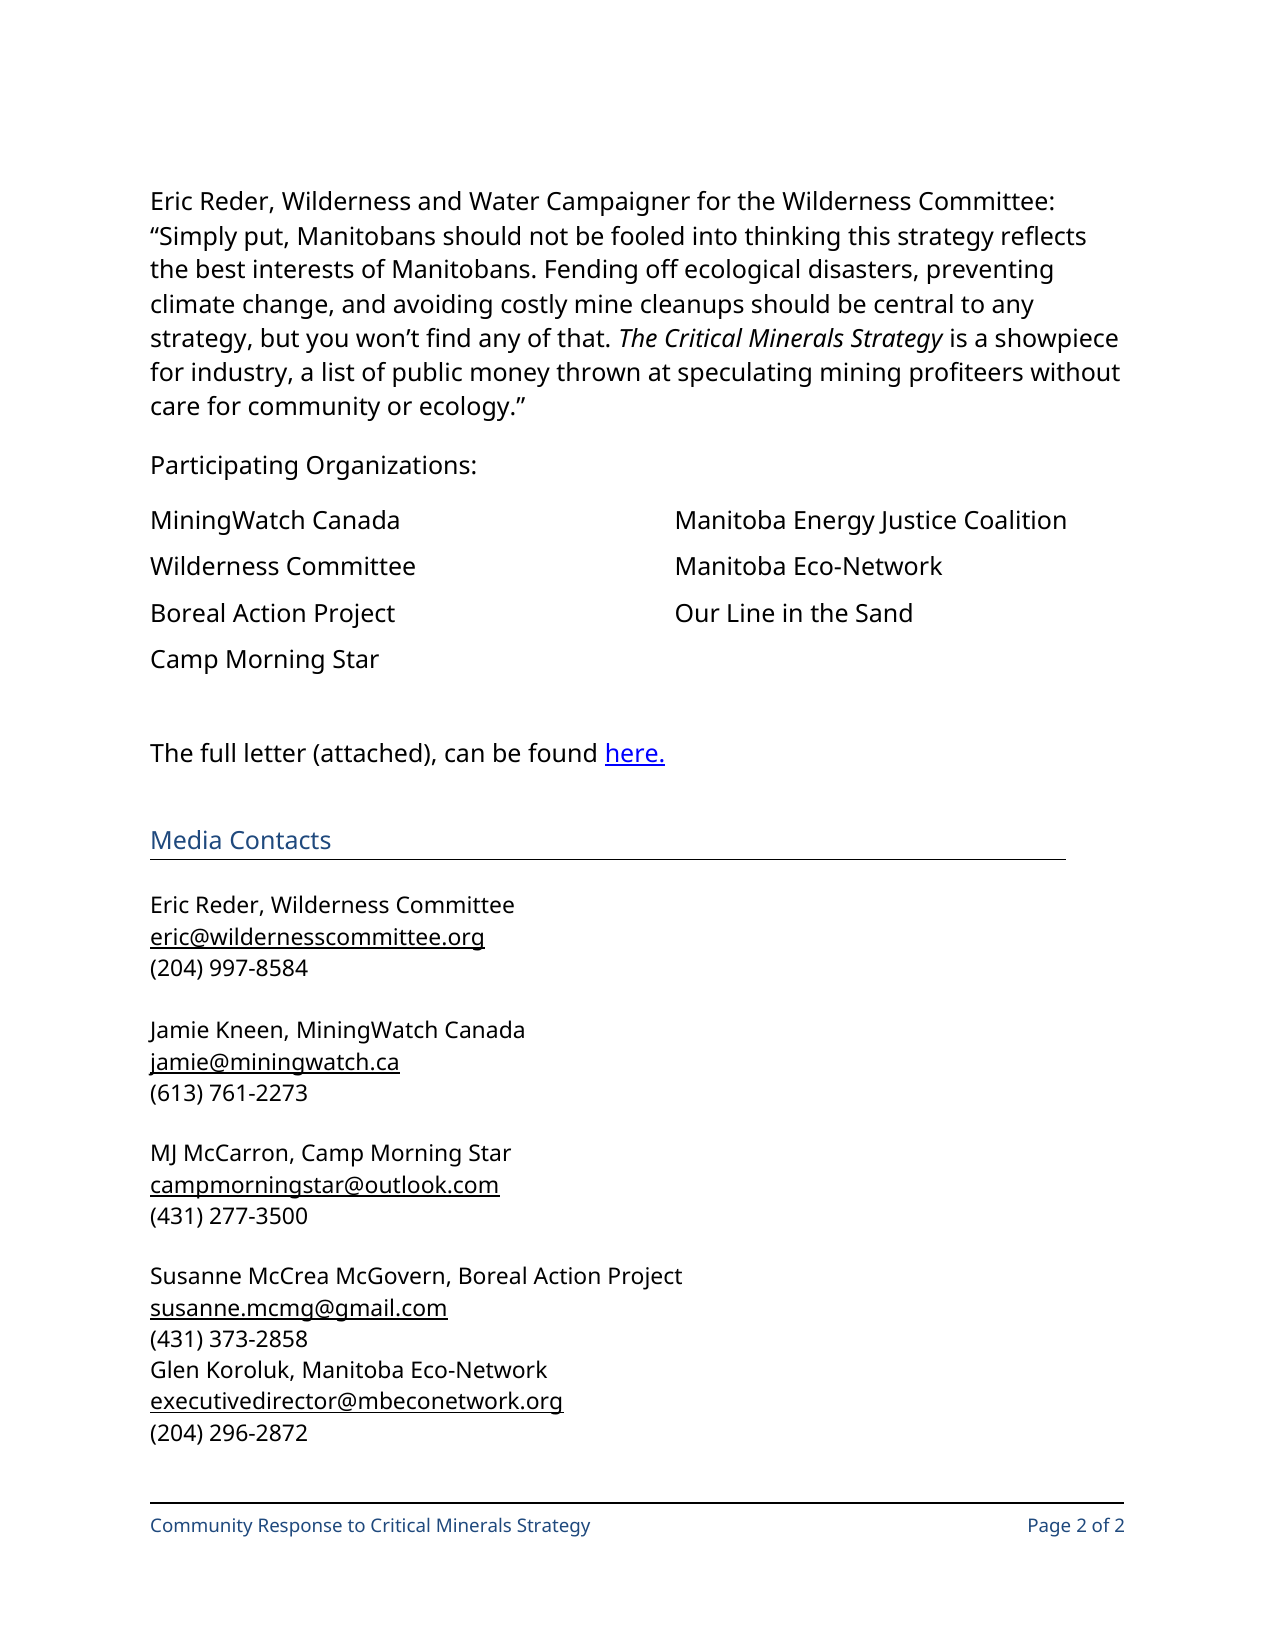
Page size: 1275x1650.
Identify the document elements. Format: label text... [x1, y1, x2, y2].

text Eric Reder, Wilderness and Water Campaigner for the Wilderness Committee: “Simply put, Manitobans should not be fooled into thinking this strategy reflects the best interests of Manitobans. Fending off ecological disasters, preventing climate change, and avoiding costly mine cleanups should be central to any strategy, but you won’t find any of that. The Critical Minerals Strategy is a showpiece for industry, a list of public money thrown at speculating mining profiteers without care for community or ecology.” [150, 184, 1124, 422]
text Boreal Action Project [150, 596, 600, 629]
text Participating Organizations: [150, 447, 1124, 482]
text The full letter (attached), can be found here. [150, 735, 1124, 769]
text Jamie Kneen, MiningWatch Canada [150, 1014, 1065, 1046]
text Camp Morning Star [150, 642, 600, 676]
text Manitoba Energy Justice Coalition [674, 502, 1124, 536]
text Glen Koroluk, Manitoba Eco-Network executivedirector@mbeconetwork.org (204) 296-2872 [150, 1354, 1065, 1448]
text Our Line in the Sand [674, 596, 1124, 629]
text Susanne McCrea McGovern, Boreal Action Project susanne.mcmg@gmail.com (431) 373-2858 [150, 1260, 1065, 1354]
text Eric Reder, Wilderness Committee eric@wildernesscommittee.org (204) 997-8584 [150, 889, 1065, 983]
text Manitoba Eco-Network [674, 549, 1124, 583]
text Wilderness Committee [150, 549, 600, 583]
text jamie@miningwatch.ca (613) 761-2273 [150, 1046, 1065, 1108]
text MJ McCarron, Camp Morning Star campmorningstar@outlook.com (431) 277-3500 [150, 1137, 1065, 1231]
subtitle Media Contacts [150, 823, 1066, 859]
text MiningWatch Canada [150, 502, 600, 536]
